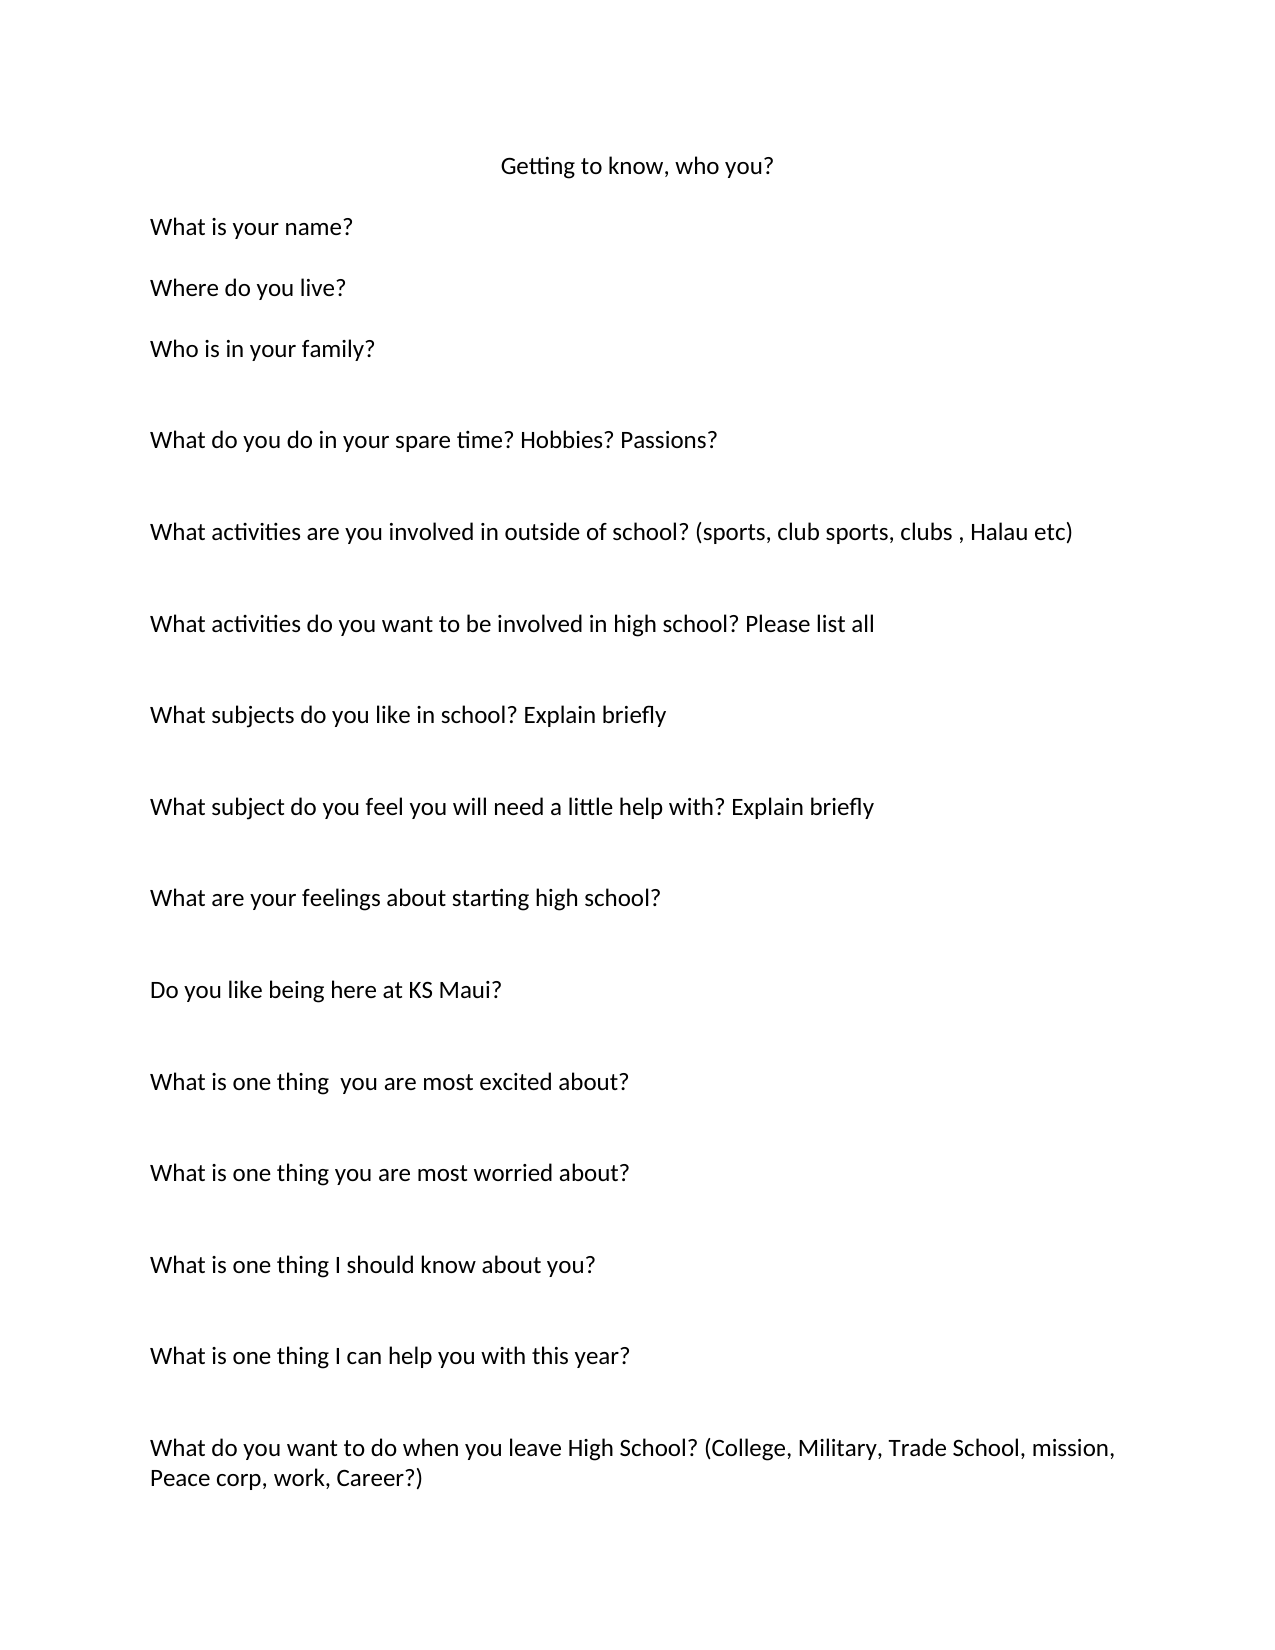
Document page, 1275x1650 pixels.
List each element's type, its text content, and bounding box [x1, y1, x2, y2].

text What is one thing you are most worried about? [150, 1157, 1125, 1188]
text Getting to know, who you? [150, 150, 1125, 181]
text What are your feelings about starting high school? [150, 882, 1125, 913]
text What do you want to do when you leave High School? (College, Military, Trade School, mission, Peace corp, work, Career?) [150, 1432, 1125, 1493]
text Who is in your family? [150, 333, 1125, 364]
text Do you like being here at KS Maui? [150, 974, 1125, 1004]
text What do you do in your spare time? Hobbies? Passions? [150, 425, 1125, 455]
text What is your name? [150, 211, 1125, 242]
text What is one thing I can help you with this year? [150, 1340, 1125, 1371]
text What subject do you feel you will need a little help with? Explain briefly [150, 791, 1125, 821]
text What is one thing you are most excited about? [150, 1066, 1125, 1096]
text What activities are you involved in outside of school? (sports, club sports, clubs , Halau etc) [150, 516, 1125, 547]
text What subjects do you like in school? Explain briefly [150, 699, 1125, 730]
text What activities do you want to be involved in high school? Please list all [150, 608, 1125, 638]
text What is one thing I should know about you? [150, 1249, 1125, 1279]
text Where do you live? [150, 272, 1125, 303]
